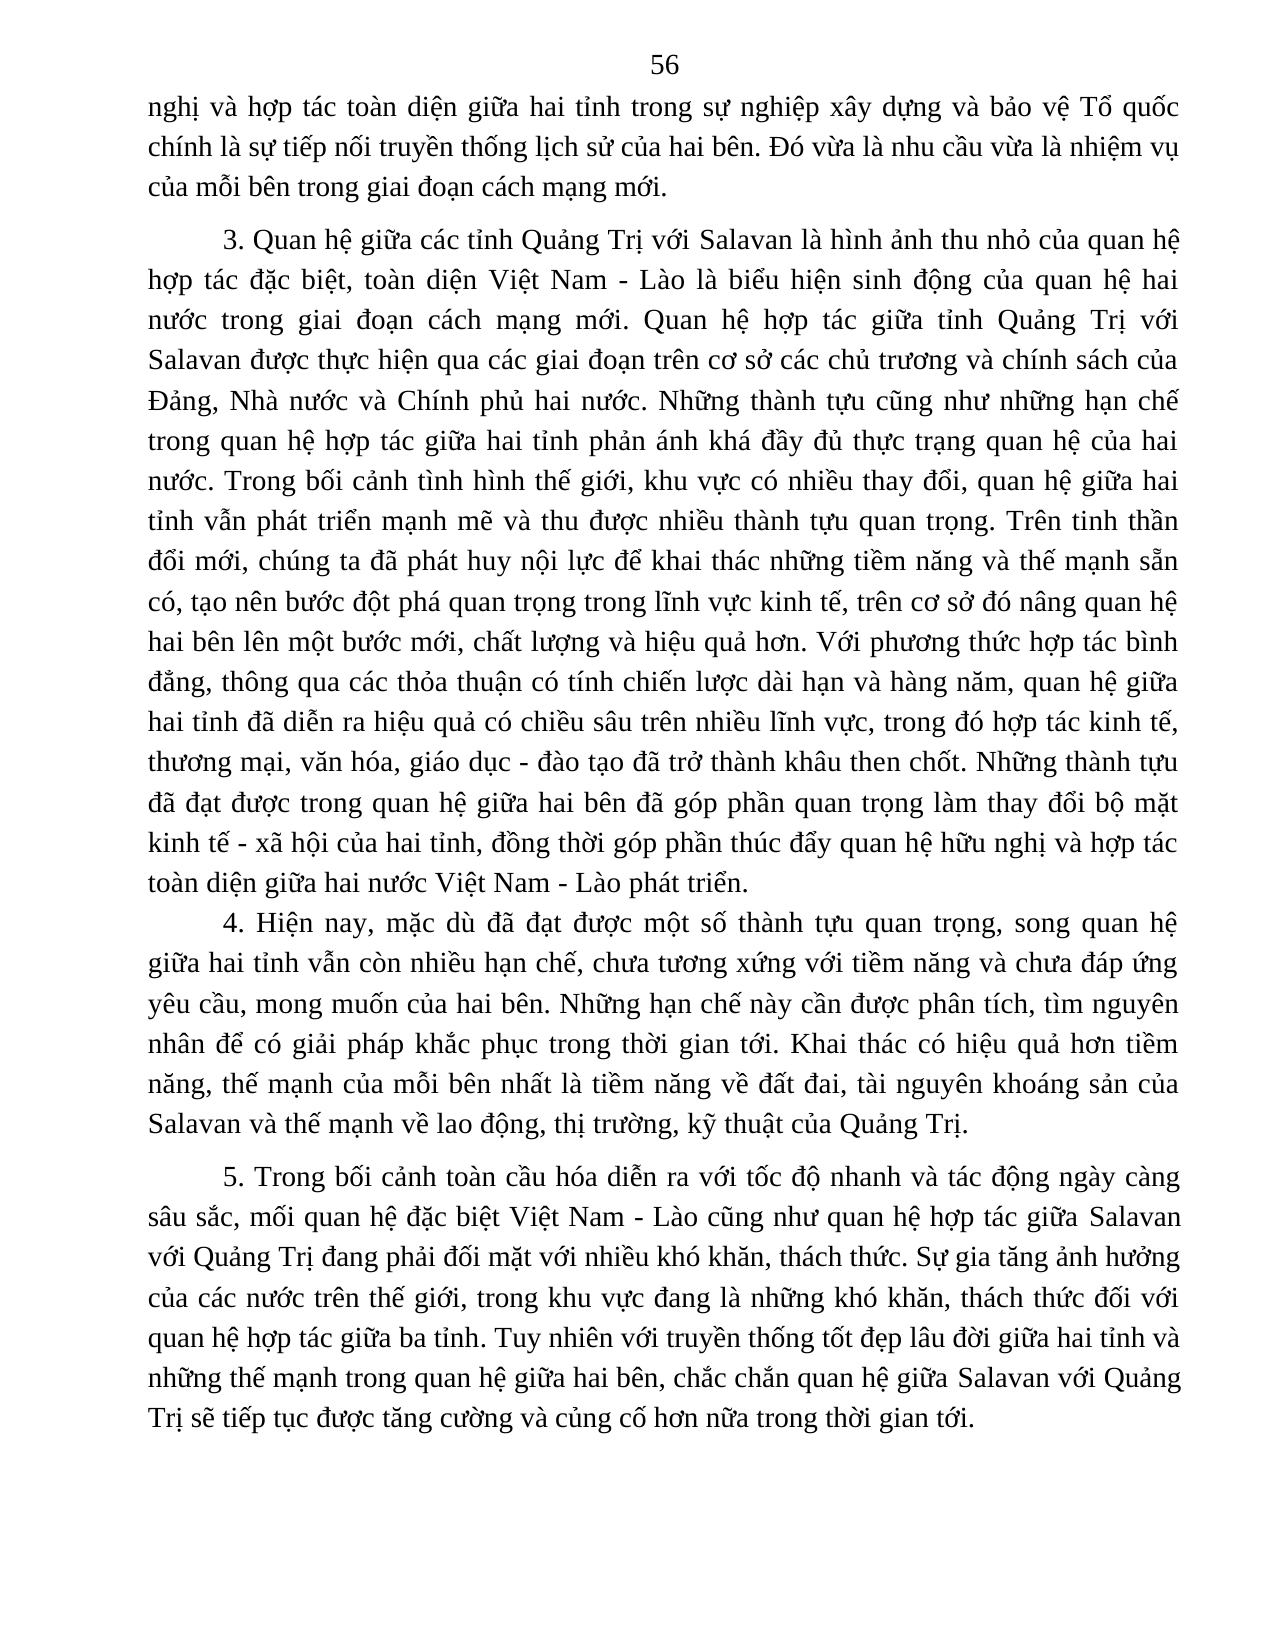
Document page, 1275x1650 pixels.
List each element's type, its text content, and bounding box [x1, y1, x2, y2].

text 3. Quan hệ giữa các tỉnh Quảng Trị với Salavan là hình ảnh thu nhỏ của quan hệ hợp tác đặc biệt, toàn diện Việt Nam - Lào là biểu hiện sinh động của quan hệ hai nước trong giai đoạn cách mạng mới. Quan hệ hợp tác giữa tỉnh Quảng Trị với Salavan được thực hiện qua các giai đoạn trên cơ sở các chủ trương và chính sách của Đảng, Nhà nước và Chính phủ hai nước. Những thành tựu cũng như những hạn chế trong quan hệ hợp tác giữa hai tỉnh phản ánh khá đầy đủ thực trạng quan hệ của hai nước. Trong bối cảnh tình hình thế giới, khu vực có nhiều thay đổi, quan hệ giữa hai tỉnh vẫn phát triển mạnh mẽ và thu được nhiều thành tựu quan trọng. Trên tinh thần đổi mới, chúng ta đã phát huy nội lực để khai thác những tiềm năng và thế mạnh sẵn có, tạo nên bước đột phá quan trọng trong lĩnh vực kinh tế, trên cơ sở đó nâng quan hệ hai bên lên một bước mới, chất lượng và hiệu quả hơn. Với phương thức hợp tác bình đẳng, thông qua các thỏa thuận có tính chiến lược dài hạn và hàng năm, quan hệ giữa hai tỉnh đã diễn ra hiệu quả có chiều sâu trên nhiều lĩnh vực, trong đó hợp tác kinh tế, thương mại, văn hóa, giáo dục - đào tạo đã trở thành khâu then chốt. Những thành tựu đã đạt được trong quan hệ giữa hai bên đã góp phần quan trọng làm thay đổi bộ mặt kinh tế - xã hội của hai tỉnh, đồng thời góp phần thúc đẩy quan hệ hữu nghị và hợp tác toàn diện giữa hai nước Việt Nam - Lào phát triển. [148, 222, 1181, 899]
text 5. Trong bối cảnh toàn cầu hóa diễn ra với tốc độ nhanh và tác động ngày càng sâu sắc, mối quan hệ đặc biệt Việt Nam - Lào cũng như quan hệ hợp tác giữa Salavan với Quảng Trị đang phải đối mặt với nhiều khó khăn, thách thức. Sự gia tăng ảnh hưởng của các nước trên thế giới, trong khu vực đang là những khó khăn, thách thức đối với quan hệ hợp tác giữa ba tỉnh. Tuy nhiên với truyền thống tốt đẹp lâu đời giữa hai tỉnh và những thế mạnh trong quan hệ giữa hai bên, chắc chắn quan hệ giữa Salavan với Quảng Trị sẽ tiếp tục được tăng cường và củng cố hơn nữa trong thời gian tới. [148, 1159, 1181, 1434]
text 4. Hiện nay, mặc dù đã đạt được một số thành tựu quan trọng, song quan hệ giữa hai tỉnh vẫn còn nhiều hạn chế, chưa tương xứng với tiềm năng và chưa đáp ứng yêu cầu, mong muốn của hai bên. Những hạn chế này cần được phân tích, tìm nguyên nhân để có giải pháp khắc phục trong thời gian tới. Khai thác có hiệu quả hơn tiềm năng, thế mạnh của mỗi bên nhất là tiềm năng về đất đai, tài nguyên khoáng sản của Salavan và thế mạnh về lao động, thị trường, kỹ thuật của Quảng Trị. [148, 905, 1181, 1140]
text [148, 89, 1181, 203]
